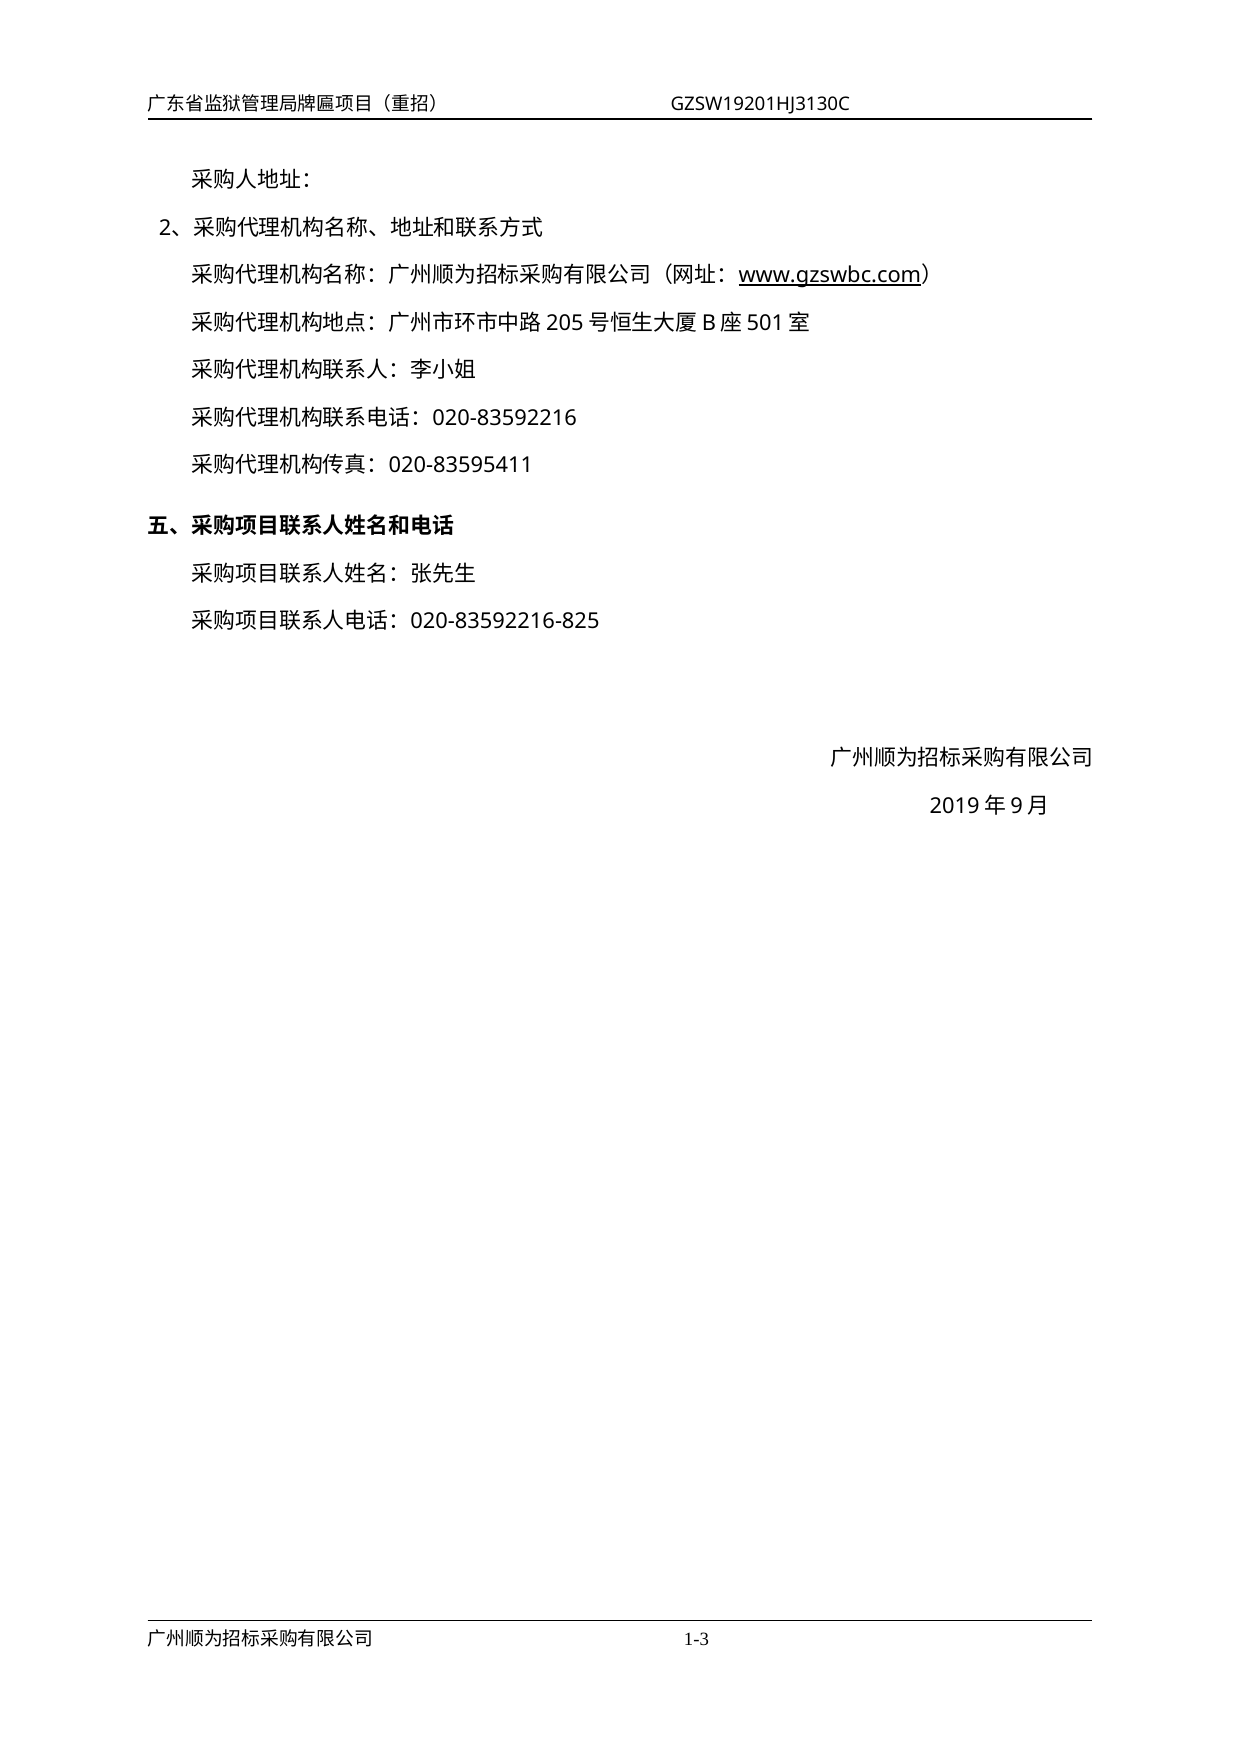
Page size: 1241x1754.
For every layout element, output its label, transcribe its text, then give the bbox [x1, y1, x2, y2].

text 2、采购代理机构名称、地址和联系方式 [148, 209, 1092, 241]
text 采购项目联系人电话：020-83592216-825 [148, 603, 1092, 635]
text 采购代理机构地点：广州市环市中路205号恒生大厦B座501室 [148, 305, 1092, 336]
text 采购人地址： [148, 162, 1092, 194]
text 采购代理机构联系电话：020-83592216 [148, 400, 1092, 432]
text 采购代理机构联系人：李小姐 [148, 352, 1092, 384]
text 采购代理机构传真：020-83595411 [148, 447, 1092, 479]
text 广州顺为招标采购有限公司 [168, 740, 1092, 772]
text 采购项目联系人姓名：张先生 [148, 556, 1092, 587]
text 采购代理机构名称：广州顺为招标采购有限公司（网址：www.gzswbc.com） [148, 257, 1092, 289]
text 2019年9月 [148, 788, 1049, 819]
text 五、采购项目联系人姓名和电话 [148, 507, 1092, 540]
